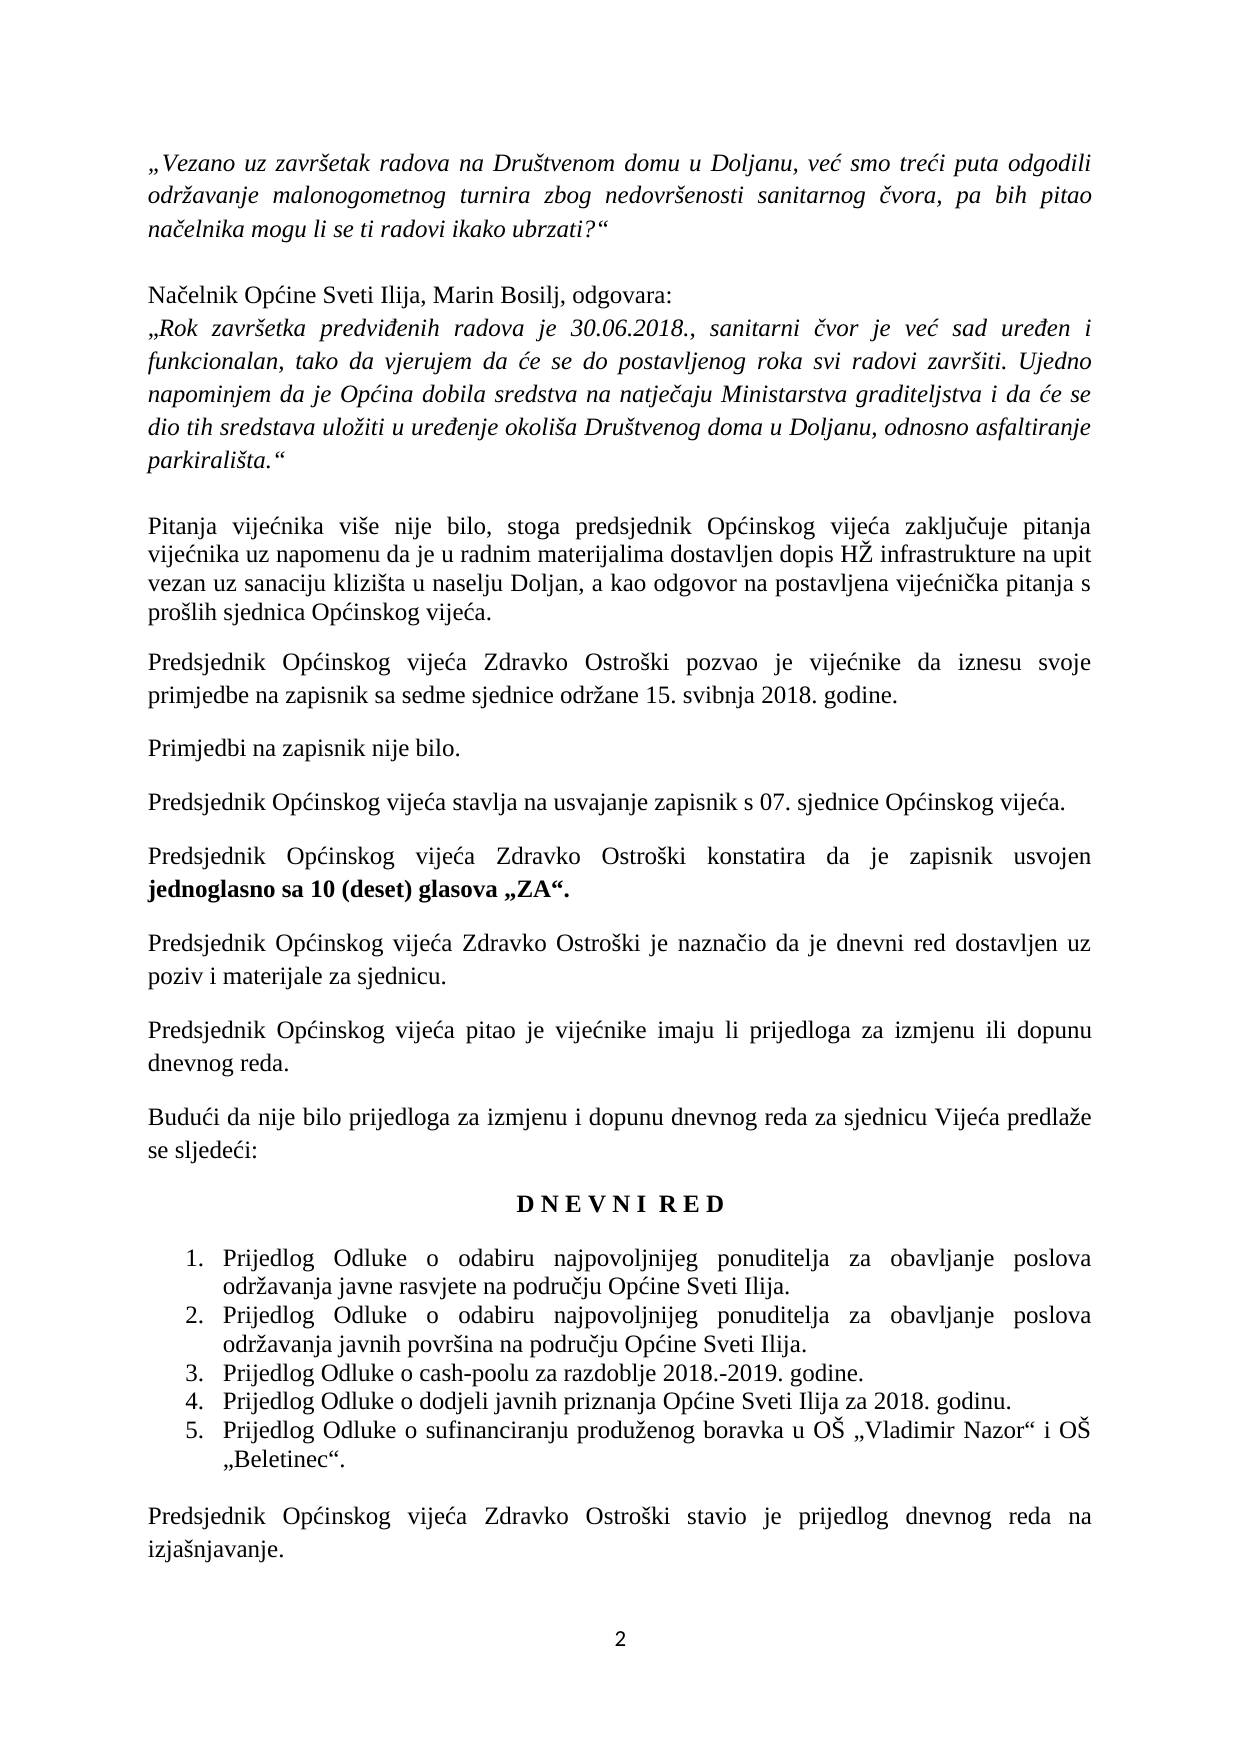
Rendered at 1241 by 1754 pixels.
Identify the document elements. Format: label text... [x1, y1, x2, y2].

list Prijedlog Odluke o cash-poolu za razdoblje 2018.-2019. godine. [185, 1358, 1092, 1386]
text Predsjednik Općinskog vijeća Zdravko Ostroški pozvao je vijećnike da iznesu svoje primjedbe na zapisnik sa sedme sjednice održane 15. svibnja 2018. godine. [148, 647, 1093, 708]
text Budući da nije bilo prijedloga za izmjenu i dopunu dnevnog reda za sjednicu Vijeća predlaže se sljedeći: [148, 1102, 1093, 1164]
text Predsjednik Općinskog vijeća stavlja na usvajanje zapisnik s 07. sjednice Općinskog vijeća. [148, 787, 1093, 816]
text Predsjednik Općinskog vijeća Zdravko Ostroški je naznačio da je dnevni red dostavljen uz poziv i materijale za sjednicu. [148, 928, 1093, 990]
text Predsjednik Općinskog vijeća pitao je vijećnike imaju li prijedloga za izmjenu ili dopunu dnevnog reda. [148, 1015, 1093, 1077]
text „Rok završetka predviđenih radova je 30.06.2018., sanitarni čvor je već sad uređen i funkcionalan, tako da vjerujem da će se do postavljenog roka svi radovi završiti. Ujedno napominjem da je Općina dobila sredstva na natječaju Ministarstva graditeljstva i da će se dio tih sredstava uložiti u uređenje okoliša Društvenog doma u Doljanu, odnosno asfaltiranje parkirališta.“ [148, 313, 1093, 473]
text Pitanja vijećnika više nije bilo, stoga predsjednik Općinskog vijeća zaključuje pitanja vijećnika uz napomenu da je u radnim materijalima dostavljen dopis HŽ infrastrukture na upit vezan uz sanaciju klizišta u naselju Doljan, a kao odgovor na postavljena vijećnička pitanja s prošlih sjednica Općinskog vijeća. [148, 511, 1093, 626]
text „Vezano uz završetak radova na Društvenom domu u Doljanu, već smo treći puta odgodili održavanje malonogometnog turnira zbog nedovršenosti sanitarnog čvora, pa bih pitao načelnika mogu li se ti radovi ikako ubrzati?“ [148, 148, 1093, 242]
text Predsjednik Općinskog vijeća Zdravko Ostroški konstatira da je zapisnik usvojen jednoglasno sa 10 (deset) glasova „ZA“. [148, 841, 1093, 903]
text Načelnik Općine Sveti Ilija, Marin Bosilj, odgovara: [148, 280, 1093, 308]
list Prijedlog Odluke o dodjeli javnih priznanja Općine Sveti Ilija za 2018. godinu. [185, 1386, 1092, 1415]
text Predsjednik Općinskog vijeća Zdravko Ostroški stavio je prijedlog dnevnog reda na izjašnjavanje. [148, 1501, 1093, 1563]
text Primjedbi na zapisnik nije bilo. [148, 733, 1093, 762]
list Prijedlog Odluke o sufinanciranju produženog boravka u OŠ „Vladimir Nazor“ i OŠ „Beletinec“. [185, 1415, 1092, 1473]
list Prijedlog Odluke o odabiru najpovoljnijeg ponuditelja za obavljanje poslova održavanja javne rasvjete na području Općine Sveti Ilija. [185, 1243, 1092, 1300]
text D N E V N I R E D [148, 1189, 1093, 1217]
list Prijedlog Odluke o odabiru najpovoljnijeg ponuditelja za obavljanje poslova održavanja javnih površina na području Općine Sveti Ilija. [185, 1300, 1092, 1358]
